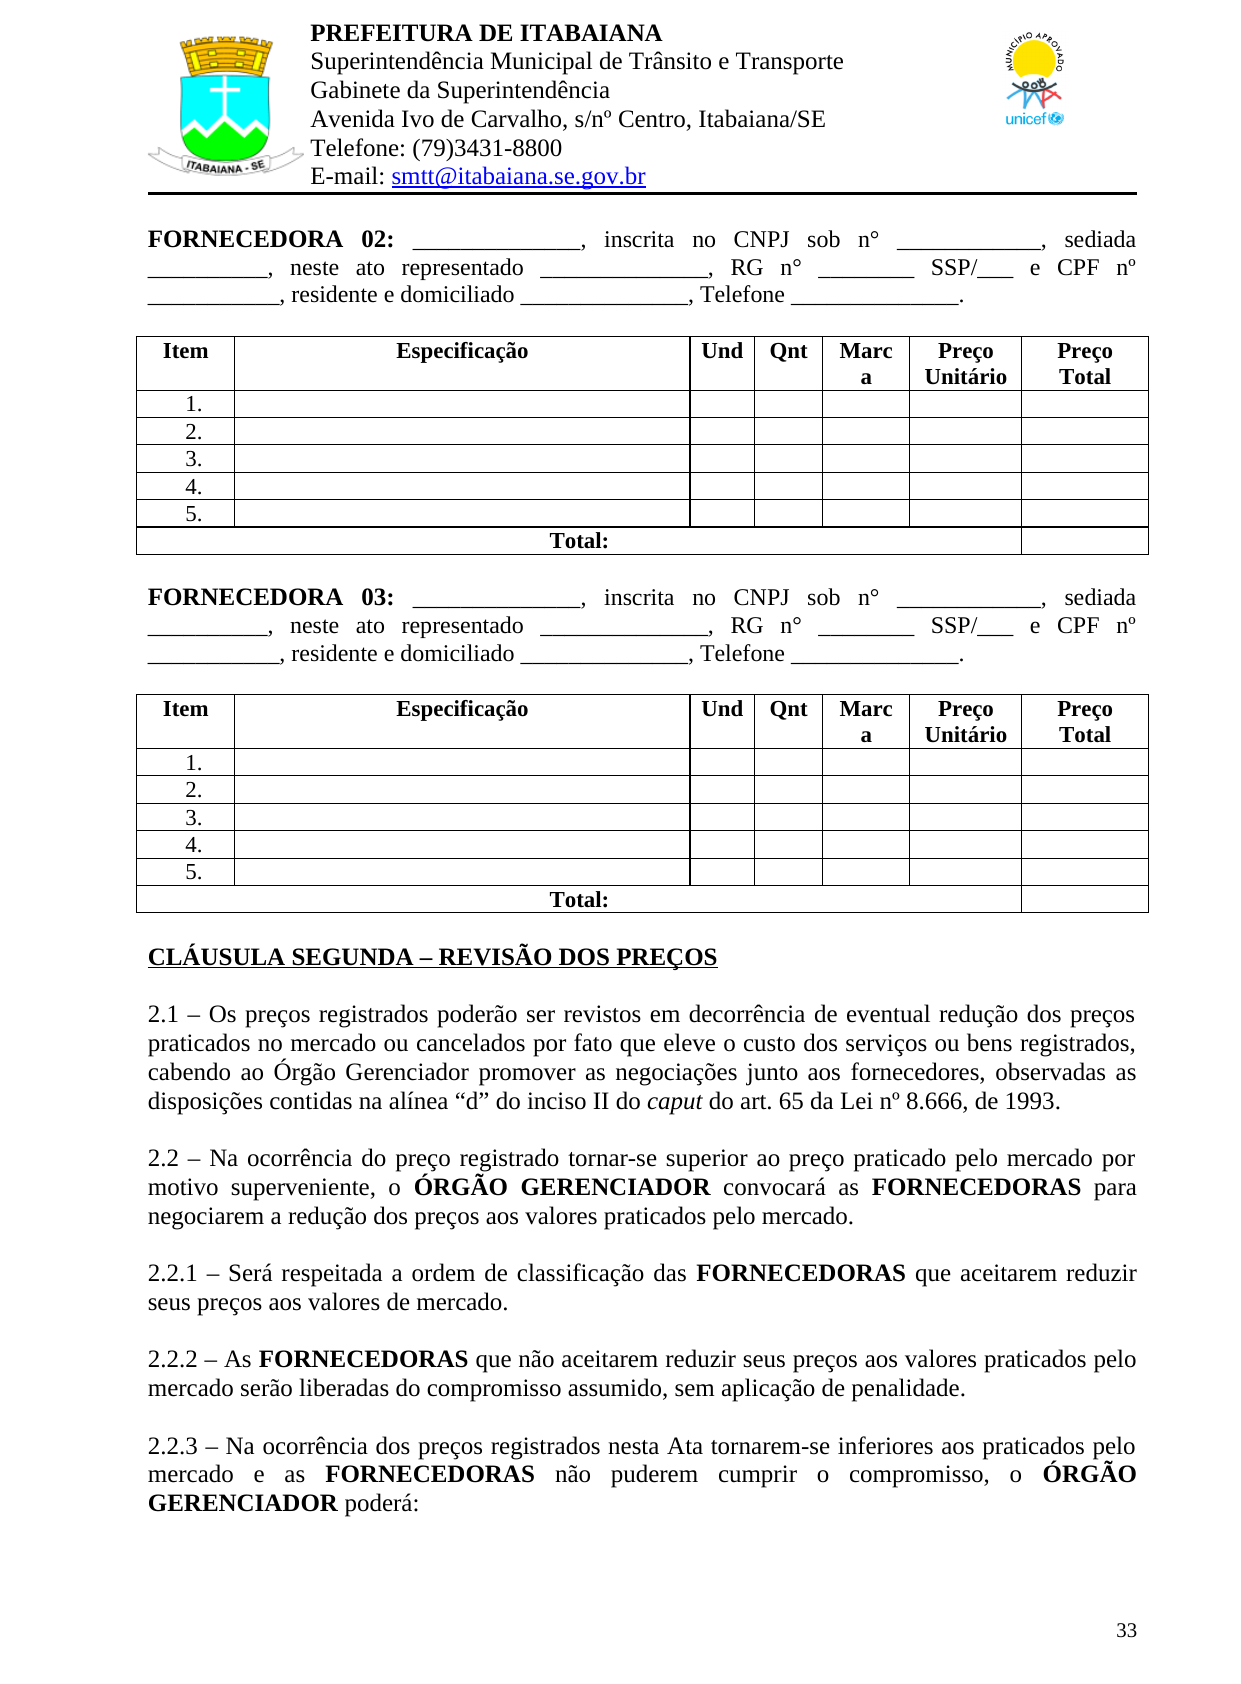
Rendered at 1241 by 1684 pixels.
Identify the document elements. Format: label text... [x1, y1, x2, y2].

table_cell [137, 473, 234, 499]
table_cell [1022, 500, 1148, 526]
text FORNECEDORA 02: ______________, inscrita no CNPJ sob n° ____________, sediada __________, neste ato representado ______________, RG n° ________ SSP/___ e CPF nº ___________, residente e domiciliado ______________, Telefone ______________. [148, 224, 1137, 308]
table_cell [1022, 473, 1148, 499]
table_cell [1022, 528, 1148, 554]
table_cell [235, 831, 689, 857]
table_cell [755, 749, 822, 775]
table_cell [235, 749, 689, 775]
table_cell [910, 859, 1021, 885]
table_cell [755, 831, 822, 857]
table_cell [137, 445, 234, 472]
text FORNECEDORA 03: ______________, inscrita no CNPJ sob n° ____________, sediada __________, neste ato representado ______________, RG n° ________ SSP/___ e CPF nº ___________, residente e domiciliado ______________, Telefone ______________. [148, 582, 1137, 666]
table_cell [137, 500, 234, 526]
picture [140, 31, 313, 186]
table_cell [910, 445, 1021, 472]
table_cell [137, 859, 234, 885]
table_cell [910, 418, 1021, 444]
table_cell [137, 749, 234, 775]
table_cell [1022, 886, 1148, 912]
text 2.2.3 – Na ocorrência dos preços registrados nesta Ata tornarem-se inferiores aos praticados pelo mercado e as FORNECEDORAS não puderem cumprir o compromisso, o ÓRGÃO GERENCIADOR poderá: [148, 1431, 1137, 1517]
picture [1001, 28, 1070, 128]
table_header Especificação [235, 695, 689, 748]
table_cell [235, 804, 689, 830]
table_cell [137, 831, 234, 857]
table_cell [1022, 859, 1148, 885]
table_cell Total: [137, 886, 1021, 912]
table_cell [1022, 776, 1148, 803]
table_header Qnt [755, 337, 822, 389]
table_cell [691, 418, 754, 444]
table_cell [823, 831, 909, 857]
table_cell [910, 391, 1021, 417]
table_cell [691, 831, 754, 857]
table_cell [691, 500, 754, 526]
table_header Preço Total [1022, 337, 1148, 389]
table_cell [755, 776, 822, 803]
table_cell [755, 418, 822, 444]
table_cell [235, 418, 689, 444]
table_cell [823, 418, 909, 444]
table_cell [1022, 804, 1148, 830]
table_header Item [137, 695, 234, 748]
table_cell [1022, 391, 1148, 417]
table_cell [910, 500, 1021, 526]
table_cell [235, 473, 689, 499]
table_cell [823, 473, 909, 499]
table_cell [235, 500, 689, 526]
table_cell [1022, 418, 1148, 444]
table_cell [137, 391, 234, 417]
table_cell [823, 804, 909, 830]
table_cell [1022, 445, 1148, 472]
table_cell [235, 859, 689, 885]
table_cell [235, 445, 689, 472]
table_cell [755, 445, 822, 472]
table_cell [823, 749, 909, 775]
text 2.2 – Na ocorrência do preço registrado tornar-se superior ao preço praticado pelo mercado por motivo superveniente, o ÓRGÃO GERENCIADOR convocará as FORNECEDORAS para negociarem a redução dos preços aos valores praticados pelo mercado. [148, 1143, 1137, 1229]
table_cell [1022, 831, 1148, 857]
table_cell [910, 776, 1021, 803]
table_cell [910, 473, 1021, 499]
table_cell [755, 859, 822, 885]
table_cell [137, 776, 234, 803]
table_cell [1022, 749, 1148, 775]
table_cell [823, 500, 909, 526]
table_header Preço Total [1022, 695, 1148, 748]
table_cell [691, 445, 754, 472]
text CLÁUSULA SEGUNDA – REVISÃO DOS PREÇOS [148, 942, 1137, 971]
table_cell [823, 776, 909, 803]
table_header Preço Unitário [910, 337, 1021, 389]
table_cell [823, 445, 909, 472]
table_cell [691, 804, 754, 830]
table_cell [691, 391, 754, 417]
table_cell [823, 391, 909, 417]
table_cell [755, 500, 822, 526]
table_cell [691, 749, 754, 775]
text 2.2.2 – As FORNECEDORAS que não aceitarem reduzir seus preços aos valores praticados pelo mercado serão liberadas do compromisso assumido, sem aplicação de penalidade. [148, 1344, 1137, 1402]
table_header Und [691, 695, 754, 748]
table_header Und [691, 337, 754, 389]
table_header Preço Unitário [910, 695, 1021, 748]
table_cell Total: [137, 528, 1021, 554]
table_cell [910, 749, 1021, 775]
table_header Qnt [755, 695, 822, 748]
text 2.2.1 – Será respeitada a ordem de classificação das FORNECEDORAS que aceitarem reduzir seus preços aos valores de mercado. [148, 1258, 1137, 1316]
table_cell [910, 804, 1021, 830]
table_header Especificação [235, 337, 689, 389]
text 2.1 – Os preços registrados poderão ser revistos em decorrência de eventual redução dos preços praticados no mercado ou cancelados por fato que eleve o custo dos serviços ou bens registrados, cabendo ao Órgão Gerenciador promover as negociações junto aos fornecedores, observadas as disposições contidas na alínea “d” do inciso II do caput do art. 65 da Lei nº 8.666, de 1993. [148, 999, 1137, 1114]
table_header Marca [823, 337, 909, 389]
table_cell [755, 804, 822, 830]
table_cell [235, 391, 689, 417]
table_cell [235, 776, 689, 803]
table_cell [691, 859, 754, 885]
table_cell [137, 804, 234, 830]
table_cell [691, 473, 754, 499]
table_cell [823, 859, 909, 885]
table_cell [755, 391, 822, 417]
table_cell [691, 776, 754, 803]
table_cell [910, 831, 1021, 857]
table_header Marca [823, 695, 909, 748]
table_cell [137, 418, 234, 444]
table_cell [755, 473, 822, 499]
table_header Item [137, 337, 234, 389]
